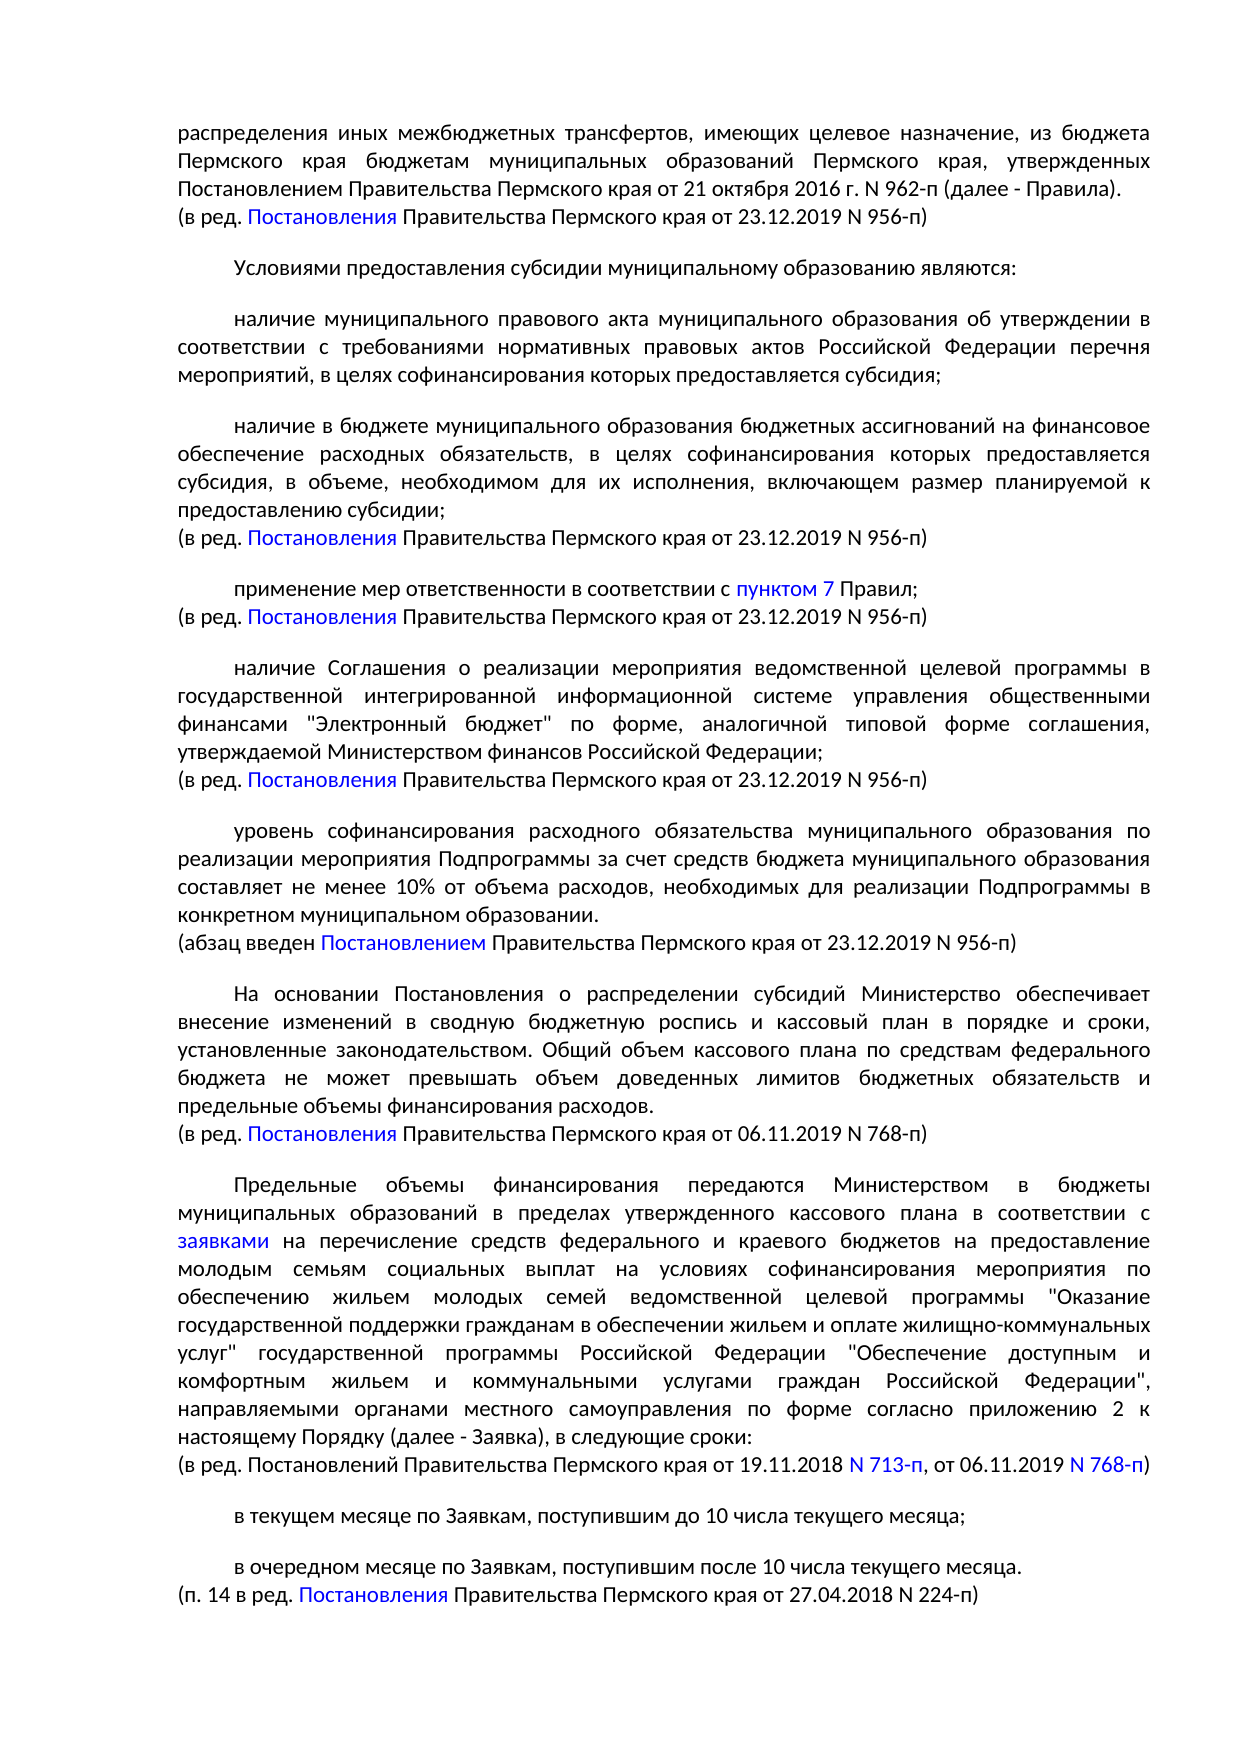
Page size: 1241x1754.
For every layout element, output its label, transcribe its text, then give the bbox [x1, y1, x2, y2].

text наличие муниципального правового акта муниципального образования об утверждении в соответствии с требованиями нормативных правовых актов Российской Федерации перечня мероприятий, в целях софинансирования которых предоставляется субсидия; [177, 304, 1152, 388]
text (в ред. Постановлений Правительства Пермского края от 19.11.2018 N 713-п, от 06.11.2019 N 768-п) [177, 1450, 1152, 1478]
text Условиями предоставления субсидии муниципальному образованию являются: [177, 253, 1152, 281]
text (в ред. Постановления Правительства Пермского края от 06.11.2019 N 768-п) [177, 1119, 1152, 1147]
text (в ред. Постановления Правительства Пермского края от 23.12.2019 N 956-п) [177, 523, 1152, 551]
text На основании Постановления о распределении субсидий Министерство обеспечивает внесение изменений в сводную бюджетную роспись и кассовый план в порядке и сроки, установленные законодательством. Общий объем кассового плана по средствам федерального бюджета не может превышать объем доведенных лимитов бюджетных обязательств и предельные объемы финансирования расходов. [177, 979, 1152, 1119]
text (в ред. Постановления Правительства Пермского края от 23.12.2019 N 956-п) [177, 202, 1152, 230]
text в очередном месяце по Заявкам, поступившим после 10 числа текущего месяца. [177, 1552, 1152, 1580]
text наличие Соглашения о реализации мероприятия ведомственной целевой программы в государственной интегрированной информационной системе управления общественными финансами "Электронный бюджет" по форме, аналогичной типовой форме соглашения, утверждаемой Министерством финансов Российской Федерации; [177, 653, 1152, 765]
text (п. 14 в ред. Постановления Правительства Пермского края от 27.04.2018 N 224-п) [177, 1580, 1152, 1608]
text уровень софинансирования расходного обязательства муниципального образования по реализации мероприятия Подпрограммы за счет средств бюджета муниципального образования составляет не менее 10% от объема расходов, необходимых для реализации Подпрограммы в конкретном муниципальном образовании. [177, 816, 1152, 928]
text (абзац введен Постановлением Правительства Пермского края от 23.12.2019 N 956-п) [177, 928, 1152, 956]
text (в ред. Постановления Правительства Пермского края от 23.12.2019 N 956-п) [177, 602, 1152, 630]
text Предельные объемы финансирования передаются Министерством в бюджеты муниципальных образований в пределах утвержденного кассового плана в соответствии с заявками на перечисление средств федерального и краевого бюджетов на предоставление молодым семьям социальных выплат на условиях софинансирования мероприятия по обеспечению жильем молодых семей ведомственной целевой программы "Оказание государственной поддержки гражданам в обеспечении жильем и оплате жилищно-коммунальных услуг" государственной программы Российской Федерации "Обеспечение доступным и комфортным жильем и коммунальными услугами граждан Российской Федерации", направляемыми органами местного самоуправления по форме согласно приложению 2 к настоящему Порядку (далее - Заявка), в следующие сроки: [177, 1170, 1152, 1450]
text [177, 118, 1152, 202]
text в текущем месяце по Заявкам, поступившим до 10 числа текущего месяца; [177, 1501, 1152, 1529]
text наличие в бюджете муниципального образования бюджетных ассигнований на финансовое обеспечение расходных обязательств, в целях софинансирования которых предоставляется субсидия, в объеме, необходимом для их исполнения, включающем размер планируемой к предоставлению субсидии; [177, 411, 1152, 523]
text (в ред. Постановления Правительства Пермского края от 23.12.2019 N 956-п) [177, 765, 1152, 793]
text применение мер ответственности в соответствии с пунктом 7 Правил; [177, 574, 1152, 602]
